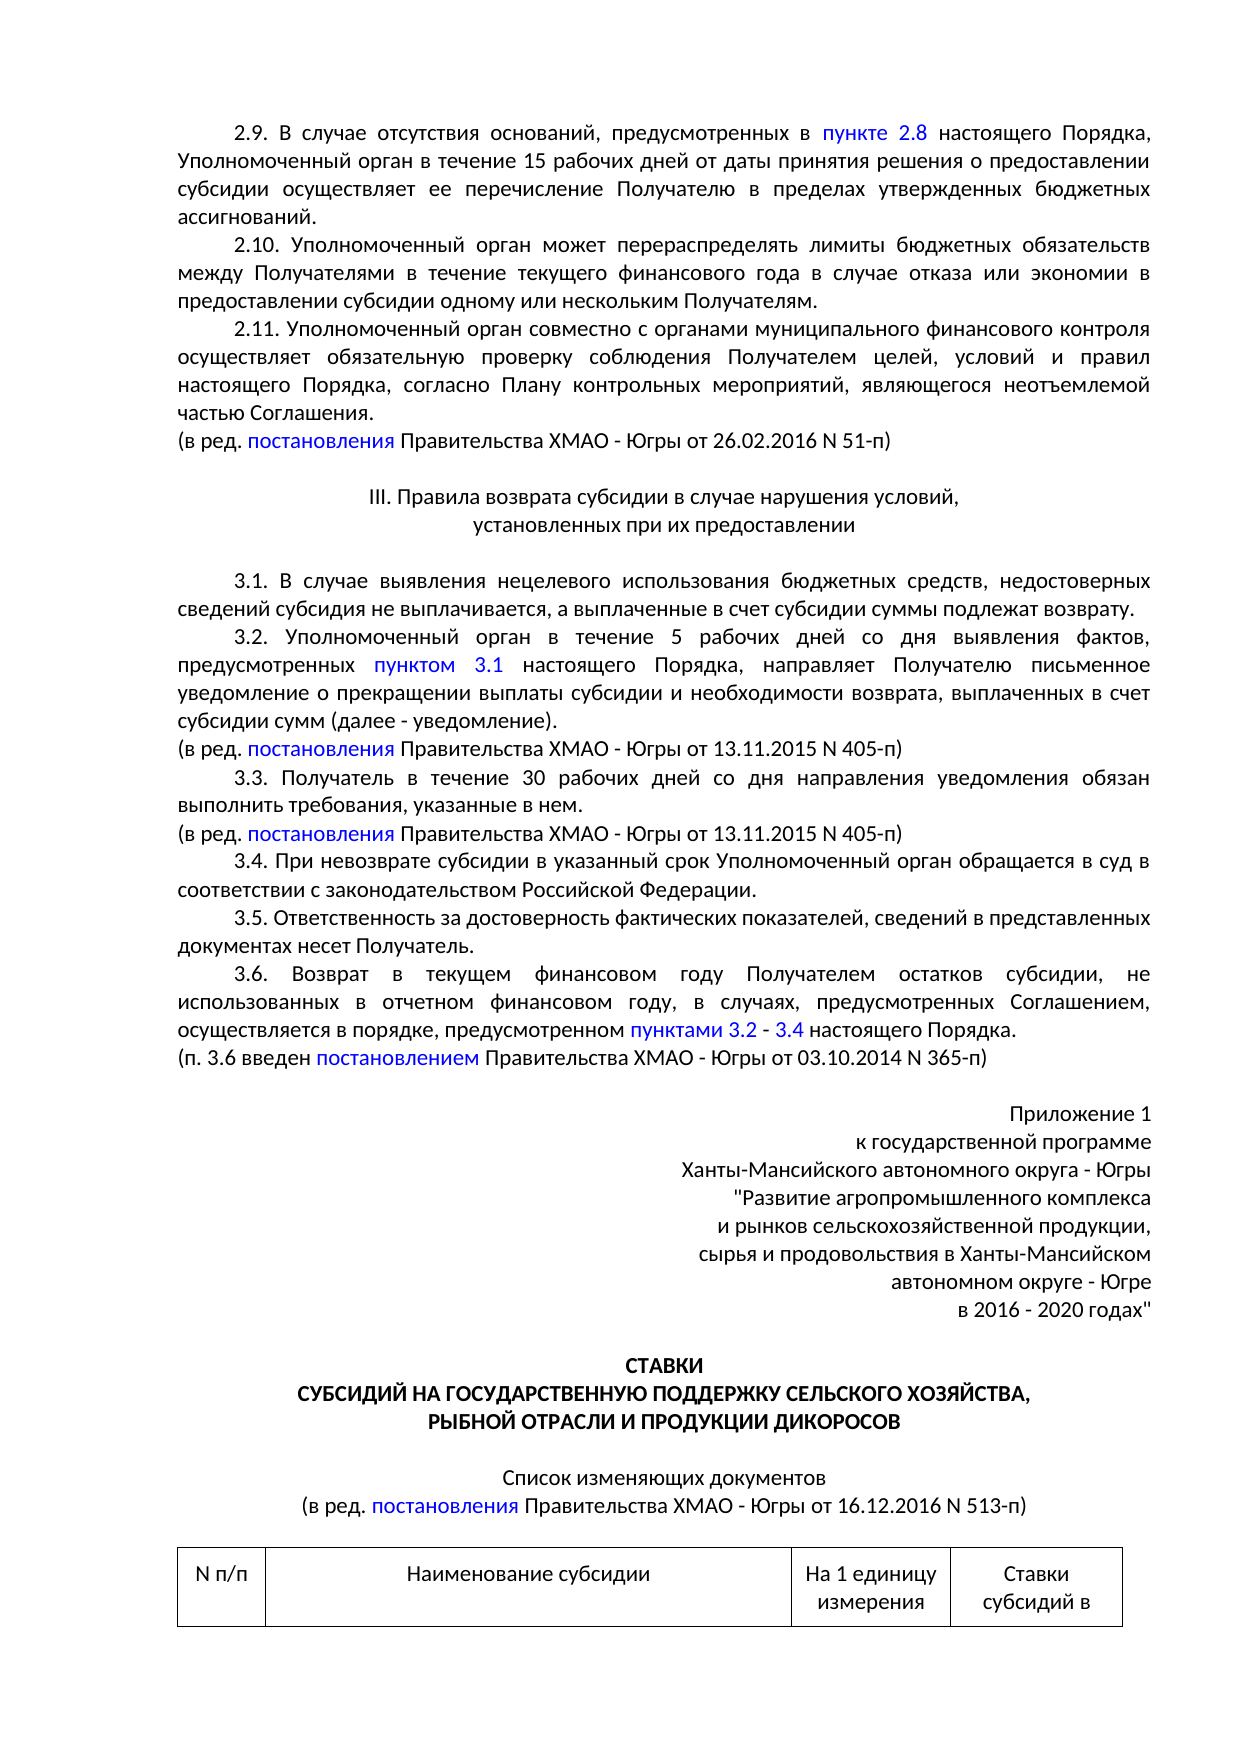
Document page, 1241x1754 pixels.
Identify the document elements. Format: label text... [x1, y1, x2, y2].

text автономном округе - Югре [177, 1267, 1152, 1295]
text и рынков сельскохозяйственной продукции, [177, 1211, 1152, 1239]
text (в ред. постановления Правительства ХМАО - Югры от 26.02.2016 N 51-п) [177, 426, 1152, 454]
text в 2016 - 2020 годах" [177, 1295, 1152, 1323]
text 3.2. Уполномоченный орган в течение 5 рабочих дней со дня выявления фактов, предусмотренных пунктом 3.1 настоящего Порядка, направляет Получателю письменное уведомление о прекращении выплаты субсидии и необходимости возврата, выплаченных в счет субсидии сумм (далее - уведомление). [177, 622, 1152, 734]
text СТАВКИ [177, 1351, 1152, 1379]
text 3.1. В случае выявления нецелевого использования бюджетных средств, недостоверных сведений субсидия не выплачивается, а выплаченные в счет субсидии суммы подлежат возврату. [177, 566, 1152, 622]
text (п. 3.6 введен постановлением Правительства ХМАО - Югры от 03.10.2014 N 365-п) [177, 1043, 1152, 1071]
text установленных при их предоставлении [177, 510, 1152, 538]
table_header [266, 1548, 791, 1626]
text РЫБНОЙ ОТРАСЛИ И ПРОДУКЦИИ ДИКОРОСОВ [177, 1407, 1152, 1435]
text 3.6. Возврат в текущем финансовом году Получателем остатков субсидии, не использованных в отчетном финансовом году, в случаях, предусмотренных Соглашением, осуществляется в порядке, предусмотренном пунктами 3.2 - 3.4 настоящего Порядка. [177, 959, 1152, 1043]
text Приложение 1 [177, 1099, 1152, 1127]
text (в ред. постановления Правительства ХМАО - Югры от 13.11.2015 N 405-п) [177, 734, 1152, 763]
text Ханты-Мансийского автономного округа - Югры [177, 1155, 1152, 1183]
text "Развитие агропромышленного комплекса [177, 1183, 1152, 1211]
text 3.4. При невозврате субсидии в указанный срок Уполномоченный орган обращается в суд в соответствии с законодательством Российской Федерации. [177, 847, 1152, 903]
text 3.3. Получатель в течение 30 рабочих дней со дня направления уведомления обязан выполнить требования, указанные в нем. [177, 763, 1152, 819]
text Список изменяющих документов [177, 1463, 1152, 1491]
text 3.5. Ответственность за достоверность фактических показателей, сведений в представленных документах несет Получатель. [177, 903, 1152, 959]
text сырья и продовольствия в Ханты-Мансийском [177, 1239, 1152, 1267]
text 2.10. Уполномоченный орган может перераспределять лимиты бюджетных обязательств между Получателями в течение текущего финансового года в случае отказа или экономии в предоставлении субсидии одному или нескольким Получателям. [177, 230, 1152, 314]
text СУБСИДИЙ НА ГОСУДАРСТВЕННУЮ ПОДДЕРЖКУ СЕЛЬСКОГО ХОЗЯЙСТВА, [177, 1379, 1152, 1407]
text к государственной программе [177, 1127, 1152, 1155]
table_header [951, 1548, 1122, 1626]
text III. Правила возврата субсидии в случае нарушения условий, [177, 482, 1152, 510]
text 2.11. Уполномоченный орган совместно с органами муниципального финансового контроля осуществляет обязательную проверку соблюдения Получателем целей, условий и правил настоящего Порядка, согласно Плану контрольных мероприятий, являющегося неотъемлемой частью Соглашения. [177, 314, 1152, 426]
text (в ред. постановления Правительства ХМАО - Югры от 13.11.2015 N 405-п) [177, 819, 1152, 847]
table_header N п/п [178, 1548, 265, 1626]
text 2.9. В случае отсутствия оснований, предусмотренных в пункте 2.8 настоящего Порядка, Уполномоченный орган в течение 15 рабочих дней от даты принятия решения о предоставлении субсидии осуществляет ее перечисление Получателю в пределах утвержденных бюджетных ассигнований. [177, 118, 1152, 230]
text (в ред. постановления Правительства ХМАО - Югры от 16.12.2016 N 513-п) [177, 1491, 1152, 1519]
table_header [792, 1548, 950, 1626]
